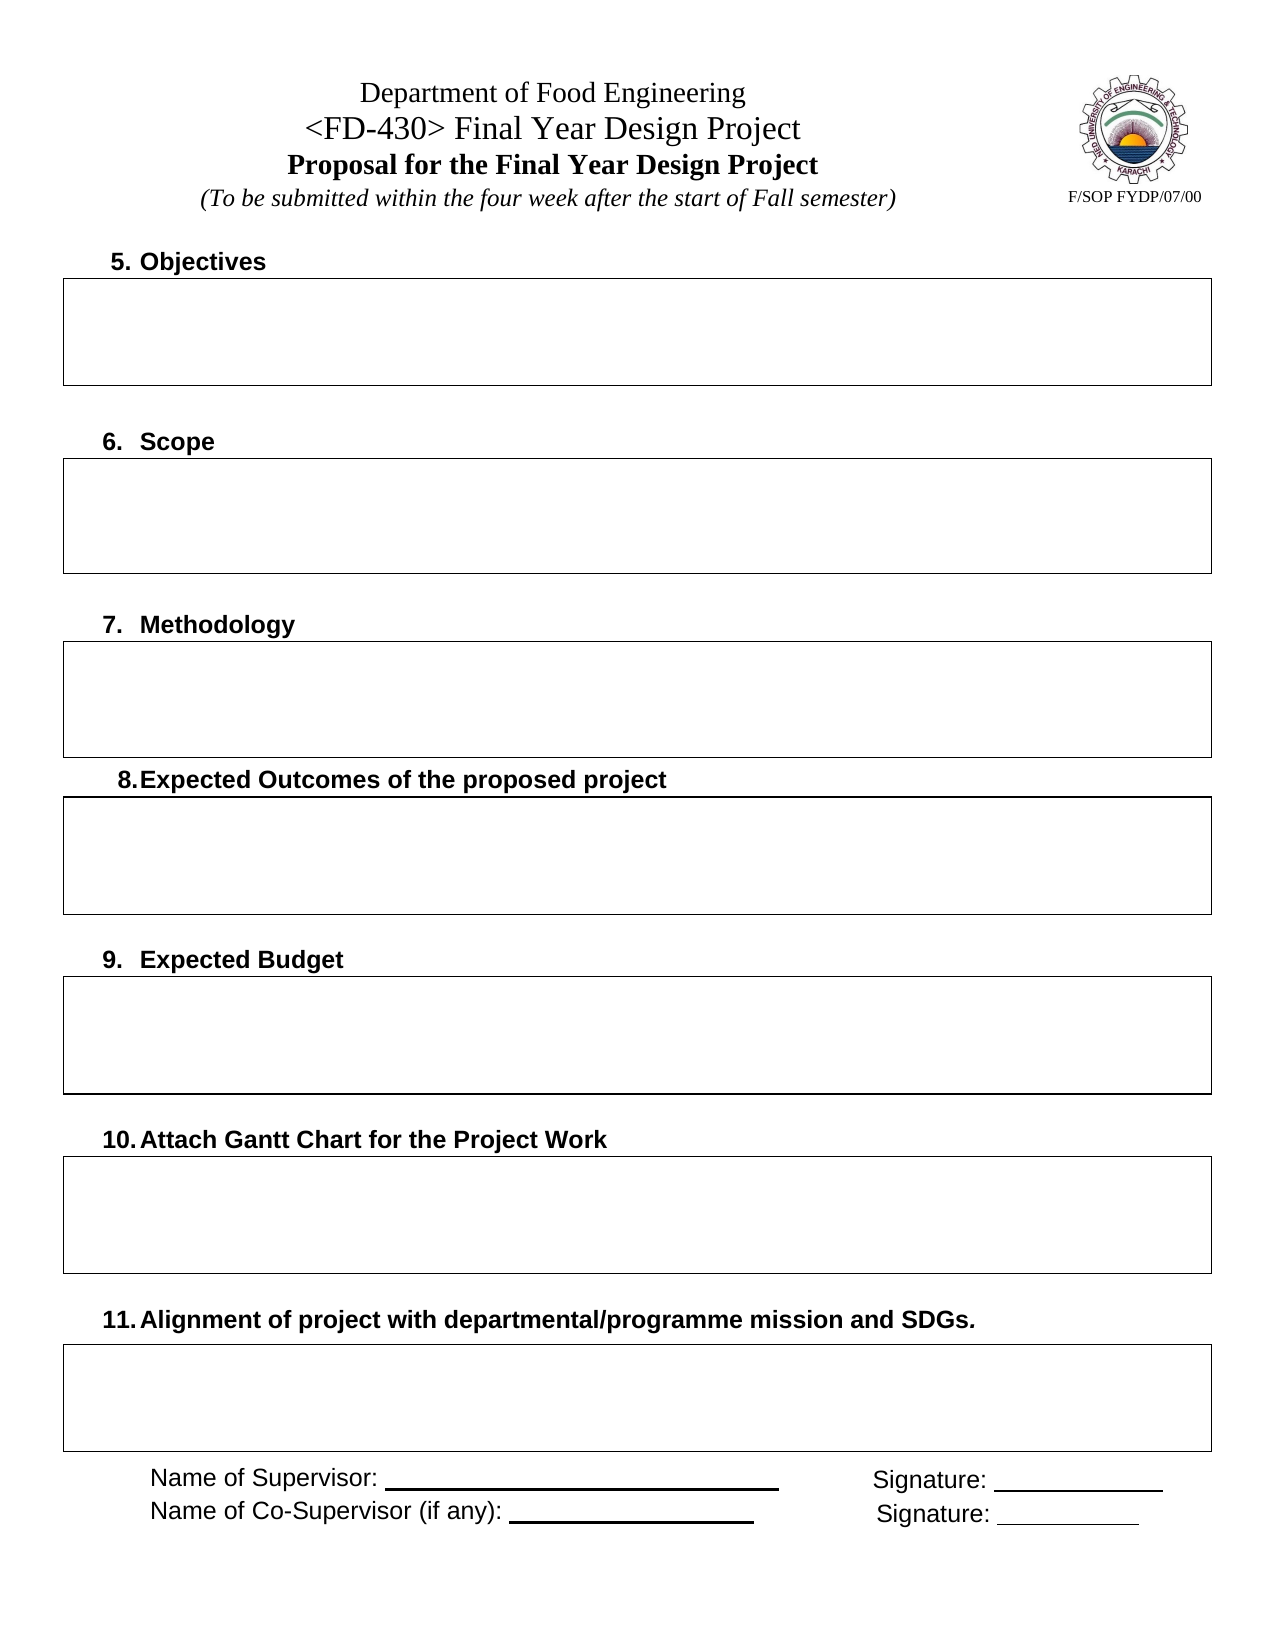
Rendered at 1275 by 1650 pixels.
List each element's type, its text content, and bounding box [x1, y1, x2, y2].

text Signature: [872, 1465, 1208, 1494]
list Objectives [110, 247, 1208, 275]
list Expected Outcomes of the proposed project [117, 765, 1208, 794]
list Methodology [102, 610, 1208, 639]
text Signature: [848, 1498, 1208, 1527]
list Alignment of project with departmental/programme mission and SDGs. [102, 1305, 1197, 1334]
picture [1079, 75, 1191, 187]
list Scope [102, 427, 1208, 455]
list Expected Budget [102, 945, 1208, 974]
text Name of Supervisor: [150, 1463, 778, 1492]
list Attach Gantt Chart for the Project Work [102, 1125, 1208, 1153]
text Name of Co-Supervisor (if any): [150, 1496, 754, 1525]
